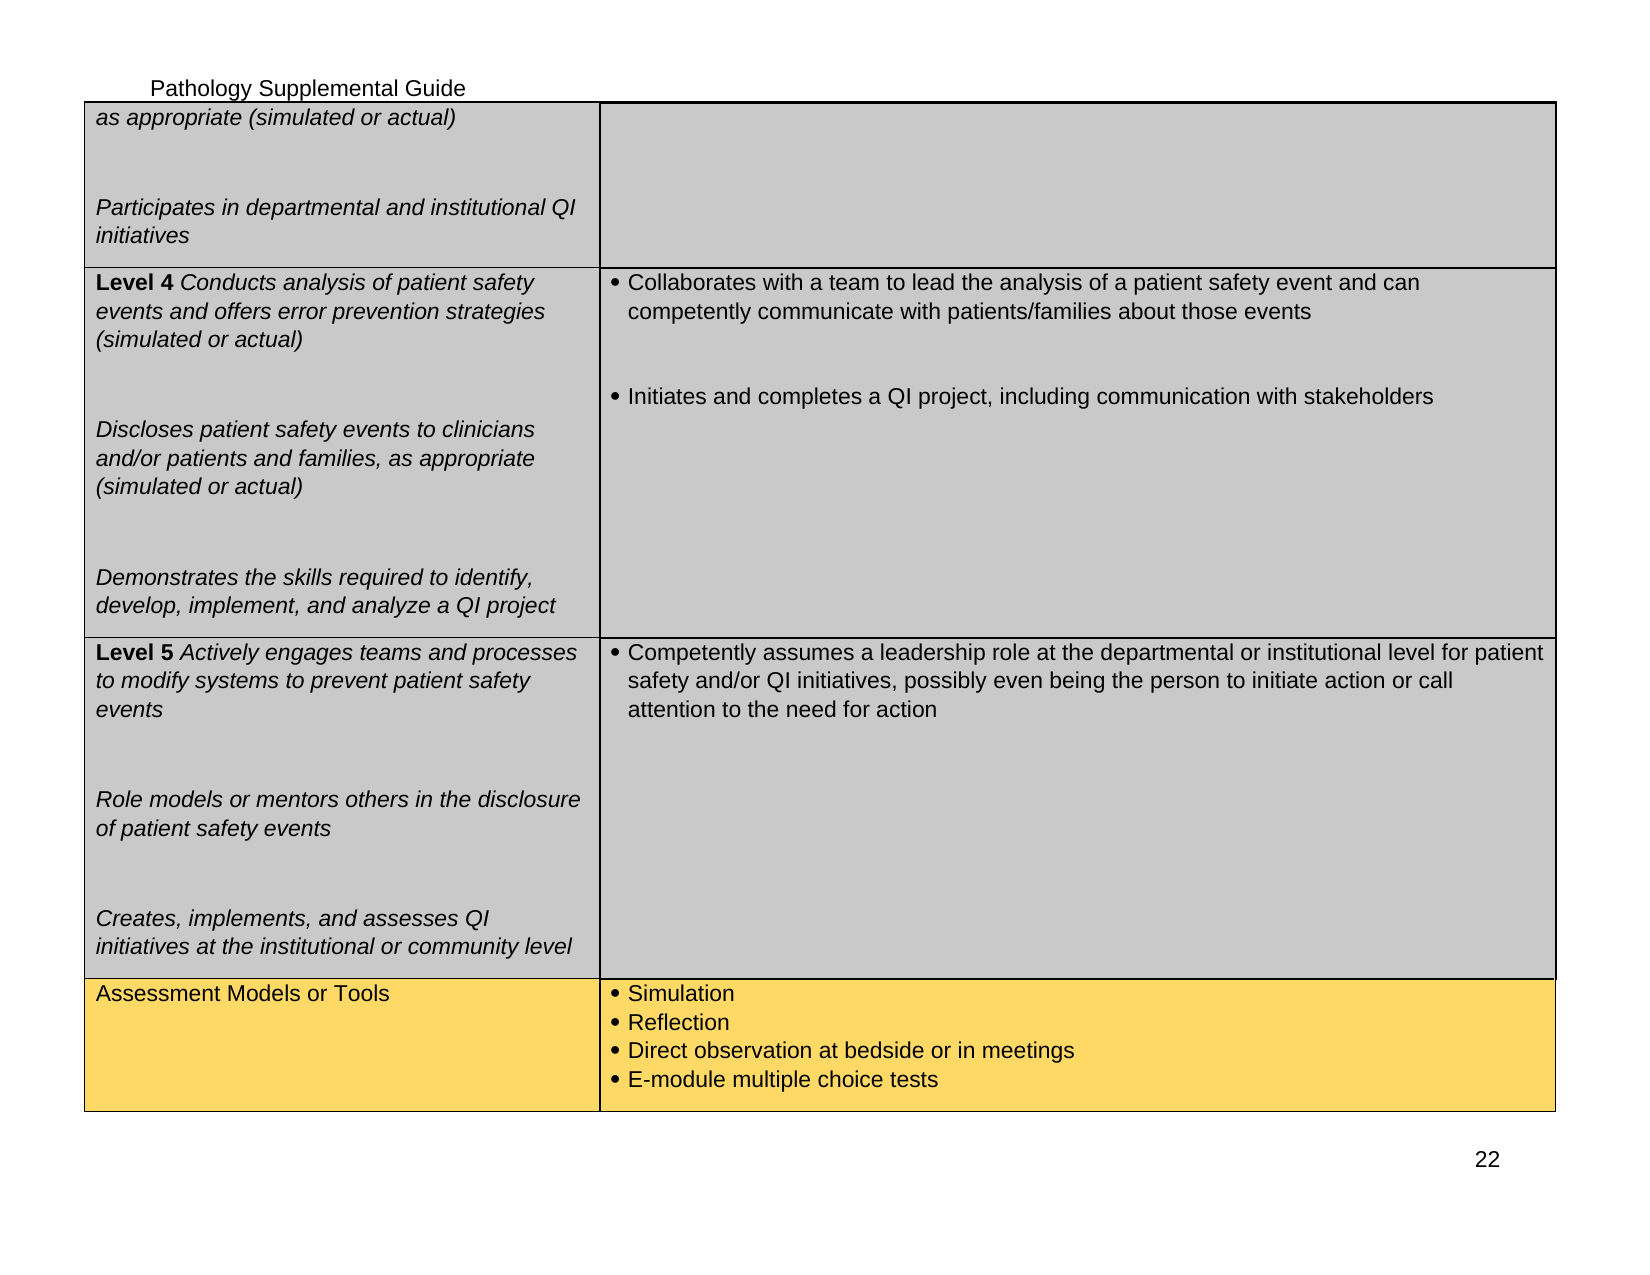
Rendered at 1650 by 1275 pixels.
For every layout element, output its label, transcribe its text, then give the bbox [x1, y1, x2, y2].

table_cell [85, 103, 599, 267]
table_cell Collaborates with a team to lead the analysis of a patient safety event and can competently communicate with patients/families about those events Initiates and completes a QI project, including communication with stakeholders [601, 269, 1555, 637]
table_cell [601, 104, 1555, 267]
table_cell Level 4 Conducts analysis of patient safety events and offers error prevention strategies (simulated or actual) Discloses patient safety events to clinicians and/or patients and families, as appropriate (simulated or actual) Demonstrates the skills required to identify, develop, implement, and analyze a QI project [85, 268, 599, 637]
table_cell Level 5 Actively engages teams and processes to modify systems to prevent patient safety events Role models or mentors others in the disclosure of patient safety events Creates, implements, and assesses QI initiatives at the institutional or community level [85, 638, 599, 978]
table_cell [601, 978, 1555, 1111]
table_cell Competently assumes a leadership role at the departmental or institutional level for patient safety and/or QI initiatives, possibly even being the person to initiate action or call attention to the need for action [601, 639, 1555, 978]
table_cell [85, 979, 599, 1111]
